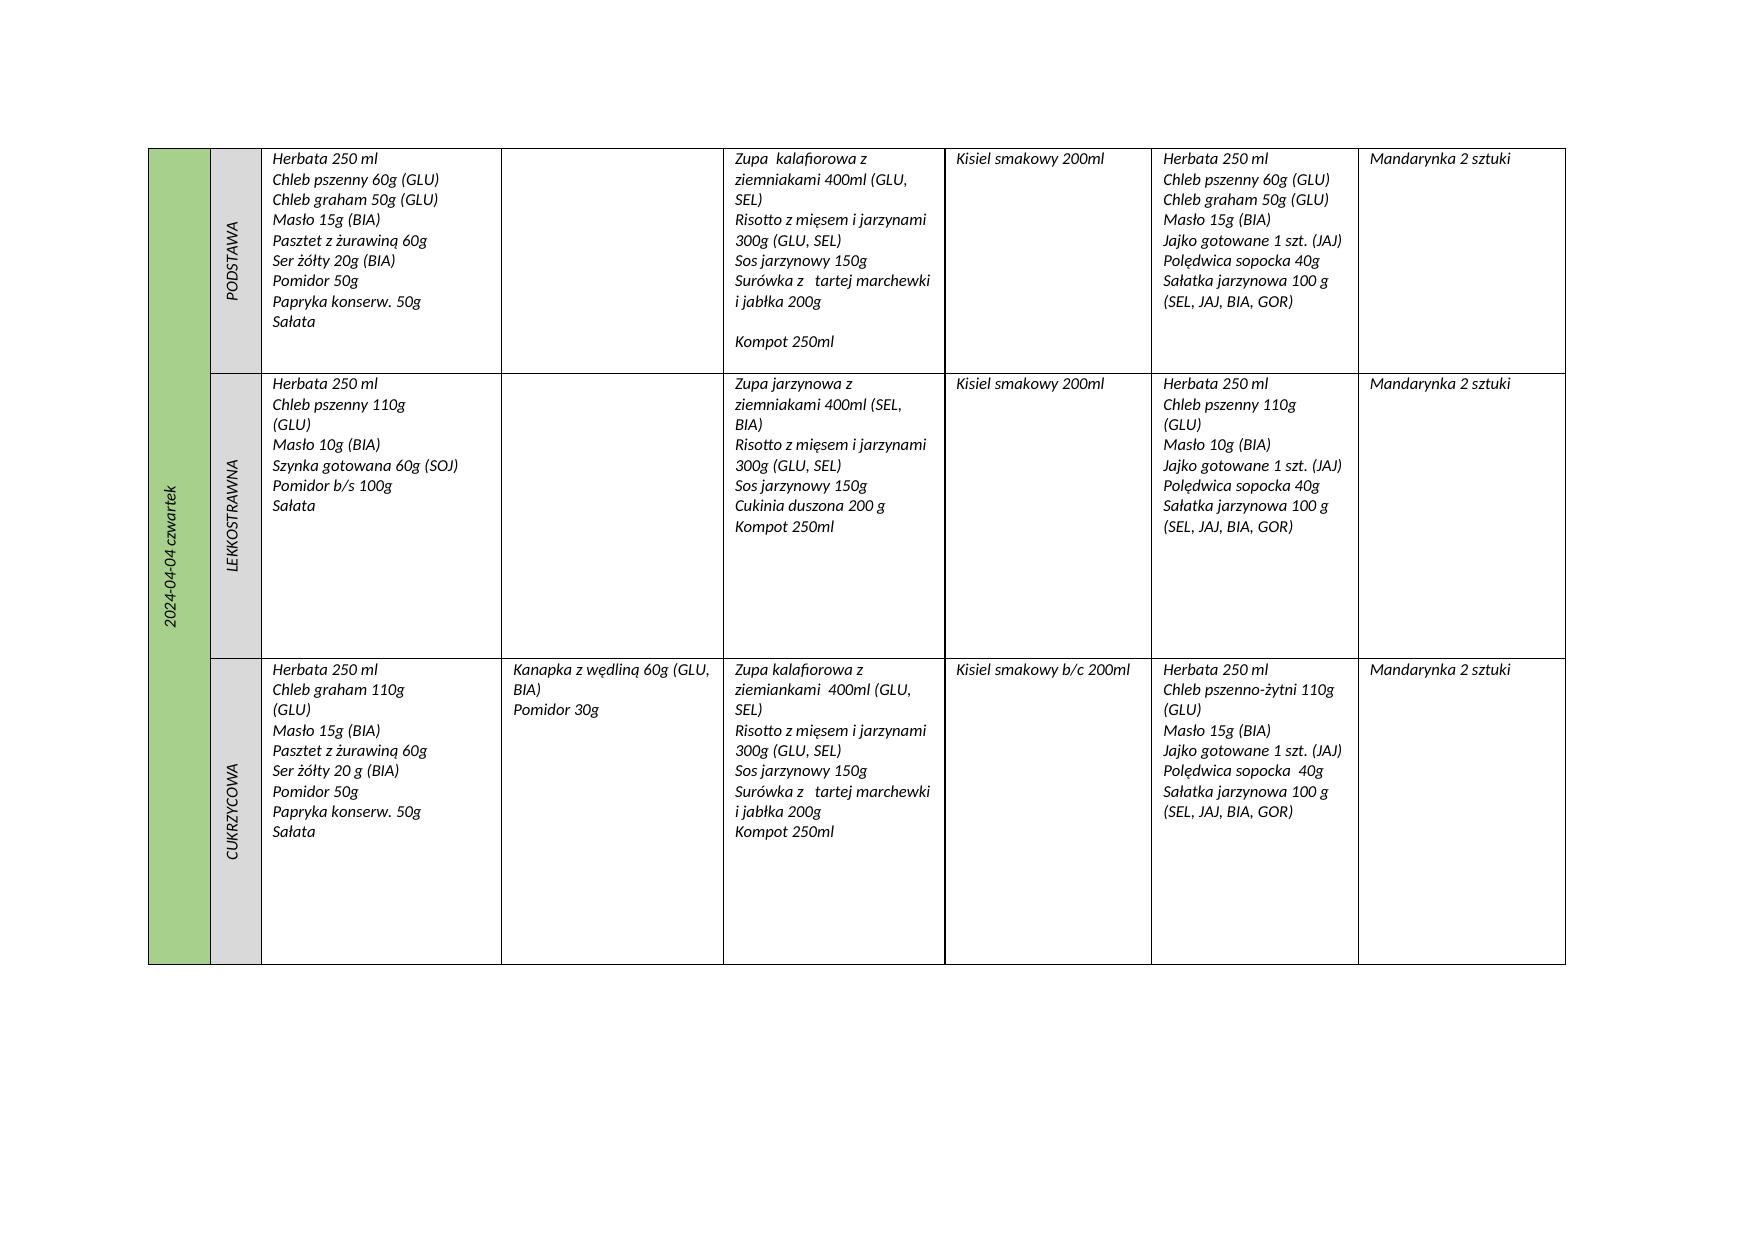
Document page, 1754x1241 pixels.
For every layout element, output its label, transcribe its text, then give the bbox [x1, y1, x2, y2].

table_cell Kisiel smakowy b/c 200ml [946, 659, 1151, 964]
table_cell Herbata 250 ml Chleb pszenny 60g (GLU) Chleb graham 50g (GLU) Masło 15g (BIA) Pasztet z żurawiną 60g Ser żółty 20g (BIA) Pomidor 50g Papryka konserw. 50g Sałata [262, 149, 501, 373]
table_cell Zupa kalafiorowa z ziemniakami 400ml (GLU, SEL) Risotto z mięsem i jarzynami 300g (GLU, SEL) Sos jarzynowy 150g Surówka z tartej marchewki i jabłka 200g Kompot 250ml [724, 149, 944, 373]
table_cell [502, 374, 723, 658]
table_cell CUKRZYCOWA [211, 659, 261, 964]
table_cell Zupa jarzynowa z ziemniakami 400ml (SEL, BIA) Risotto z mięsem i jarzynami 300g (GLU, SEL) Sos jarzynowy 150g Cukinia duszona 200 g Kompot 250ml [724, 374, 944, 658]
table_cell 2024-04-04 czwartek [149, 149, 210, 964]
table_cell Herbata 250 ml Chleb pszenny 110g (GLU) Masło 10g (BIA) Jajko gotowane 1 szt. (JAJ) Polędwica sopocka 40g Sałatka jarzynowa 100 g (SEL, JAJ, BIA, GOR) [1152, 374, 1358, 658]
table_cell Herbata 250 ml Chleb pszenno-żytni 110g (GLU) Masło 15g (BIA) Jajko gotowane 1 szt. (JAJ) Polędwica sopocka 40g Sałatka jarzynowa 100 g (SEL, JAJ, BIA, GOR) [1152, 659, 1358, 964]
table_cell [502, 149, 723, 373]
table_cell Herbata 250 ml Chleb pszenny 60g (GLU) Chleb graham 50g (GLU) Masło 15g (BIA) Jajko gotowane 1 szt. (JAJ) Polędwica sopocka 40g Sałatka jarzynowa 100 g (SEL, JAJ, BIA, GOR) [1152, 149, 1358, 373]
table_cell Mandarynka 2 sztuki [1359, 659, 1565, 964]
table_cell Kanapka z wędliną 60g (GLU, BIA) Pomidor 30g [502, 659, 723, 964]
table_cell Kisiel smakowy 200ml [946, 374, 1151, 658]
table_cell Mandarynka 2 sztuki [1359, 149, 1565, 373]
table_cell Herbata 250 ml Chleb graham 110g (GLU) Masło 15g (BIA) Pasztet z żurawiną 60g Ser żółty 20 g (BIA) Pomidor 50g Papryka konserw. 50g Sałata [262, 659, 501, 964]
table_cell Zupa kalafiorowa z ziemiankami 400ml (GLU, SEL) Risotto z mięsem i jarzynami 300g (GLU, SEL) Sos jarzynowy 150g Surówka z tartej marchewki i jabłka 200g Kompot 250ml [724, 659, 944, 964]
table_cell Herbata 250 ml Chleb pszenny 110g (GLU) Masło 10g (BIA) Szynka gotowana 60g (SOJ) Pomidor b/s 100g Sałata [262, 374, 501, 658]
table_cell Kisiel smakowy 200ml [946, 149, 1151, 373]
table_cell PODSTAWA [211, 149, 261, 373]
table_cell LEKKOSTRAWNA [211, 374, 261, 658]
table_cell Mandarynka 2 sztuki [1359, 374, 1565, 658]
